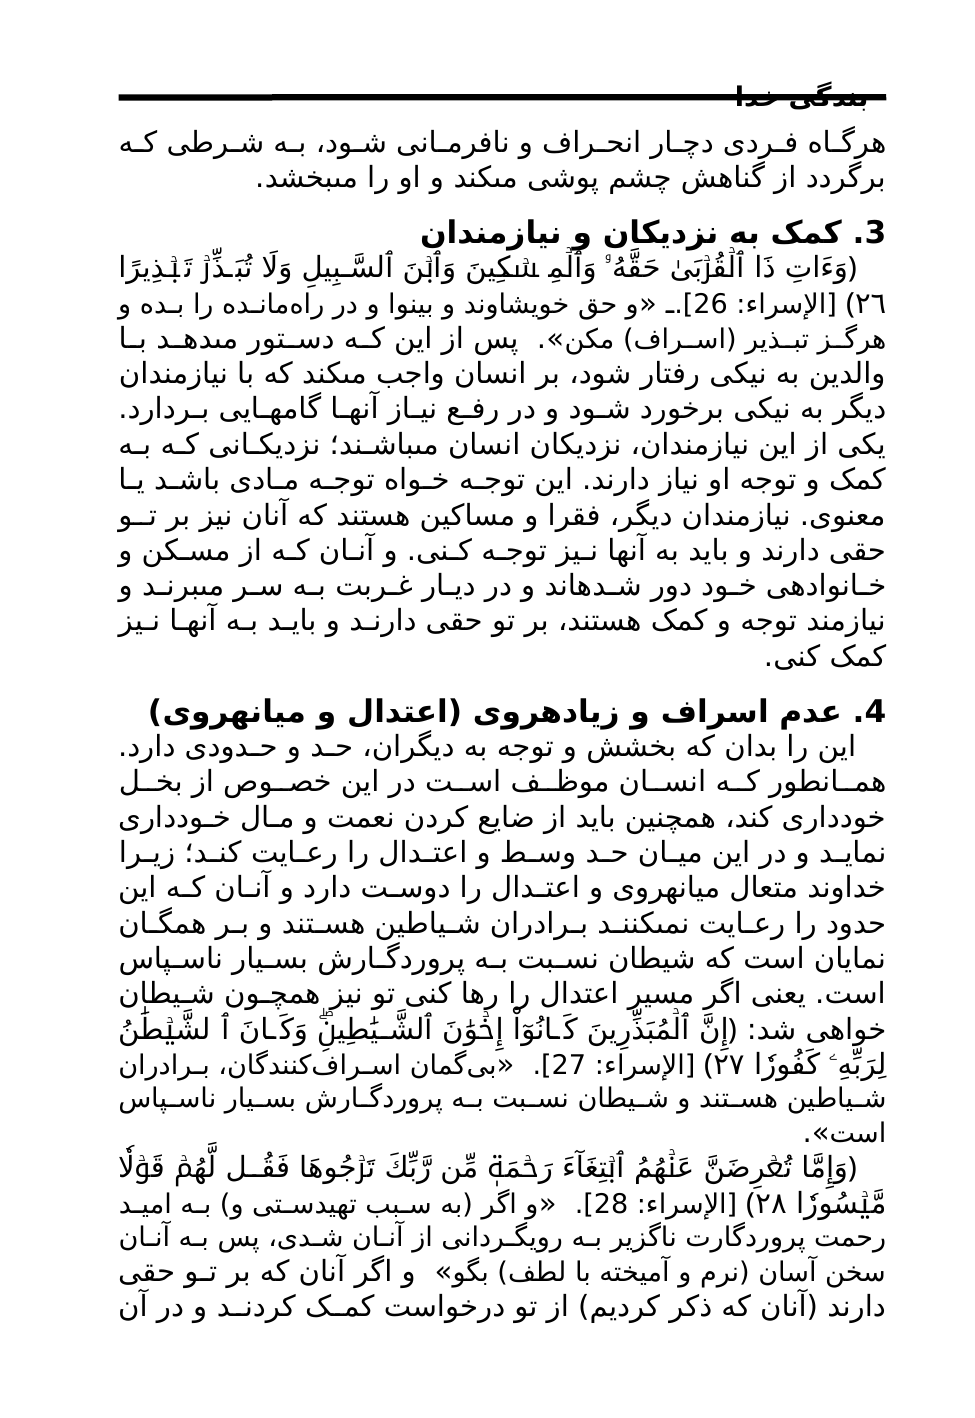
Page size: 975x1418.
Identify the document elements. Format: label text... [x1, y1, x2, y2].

text ﴿وَءَاتِ ذَا ٱلۡقُرۡبَىٰ حَقَّهُۥ وَٱلۡمِسۡكِينَ وَٱبۡنَ ٱلسَّبِيلِ وَلَا تُبَذِّرۡ تَبۡذِيرًا ٢٦﴾ [الإسراء: 26]. «و حق خویشاوند و بینوا و در راه‌مانده را بده و هرگز تبذیر (اسراف) مکن». پس از این كه دستور مى‏دهد با والدین به نیكى رفتار شود، بر انسان واجب مى‏كند كه با نیازمندان دیگر به نیكى برخورد شود و در رفع نیاز آن‏ها گام‏هایى بردارد. یكى از این نیازمندان، نزدیكان انسان مى‏باشند؛ نزدیكانى كه به كمک و توجه او نیاز دارند. این توجه خواه توجه مادى باشد یا معنوى. نیازمندان دیگر، فقرا و مساكین هستند كه آنان نیز بر تو حقى دارند و باید به آن‏ها نیز توجه كنى. و آنان كه از مسكن و خانواده‏ى خود دور شده‏اند و در دیار غربت به سر مى‏برند و نیازمند توجه و كمک هستند، بر تو حقى دارند و باید به آن‏ها نیز كمک كنى. [118, 251, 886, 673]
text 4. عدم اسراف و زیاده‏روى (اعتدال و میانه‏روى) [118, 693, 886, 729]
text 3. كمک به نزدیكان و نیازمندان [118, 214, 886, 251]
text این را بدان كه بخشش و توجه به دیگران، حد و حدودى دارد. همان‏طور كه انسان موظف است در این خصوص از بخل خوددارى كند، هم‏چنین باید از ضایع كردن نعمت و مال خوددارى نماید و در این میان حد وسط و اعتدال را رعایت كند؛ زیرا خداوند متعال میانه‏روى و اعتدال را دوست دارد و آنان كه این حدود را رعایت نمى‏كنند برادران شیاطین هستند و بر همگان نمایان است كه شیطان نسبت به پروردگارش بسیار ناسپاس است. یعنى اگر مسیر اعتدال را رها كنى تو نیز هم‏چون شیطان خواهى شد: ﴿إِنَّ ٱلۡمُبَذِّرِينَ كَانُوٓاْ إِخۡوَٰنَ ٱلشَّيَٰطِينِۖ وَكَانَ ٱلشَّيۡطَٰنُ لِرَبِّهِۦ كَفُورٗا ٢٧﴾ [الإسراء: 27]. «بی‌گمان اسراف‌کنندگان، برادران شیاطین هستند و شیطان نسبت به پروردگارش بسیار ناسپاس است». [118, 729, 886, 1149]
